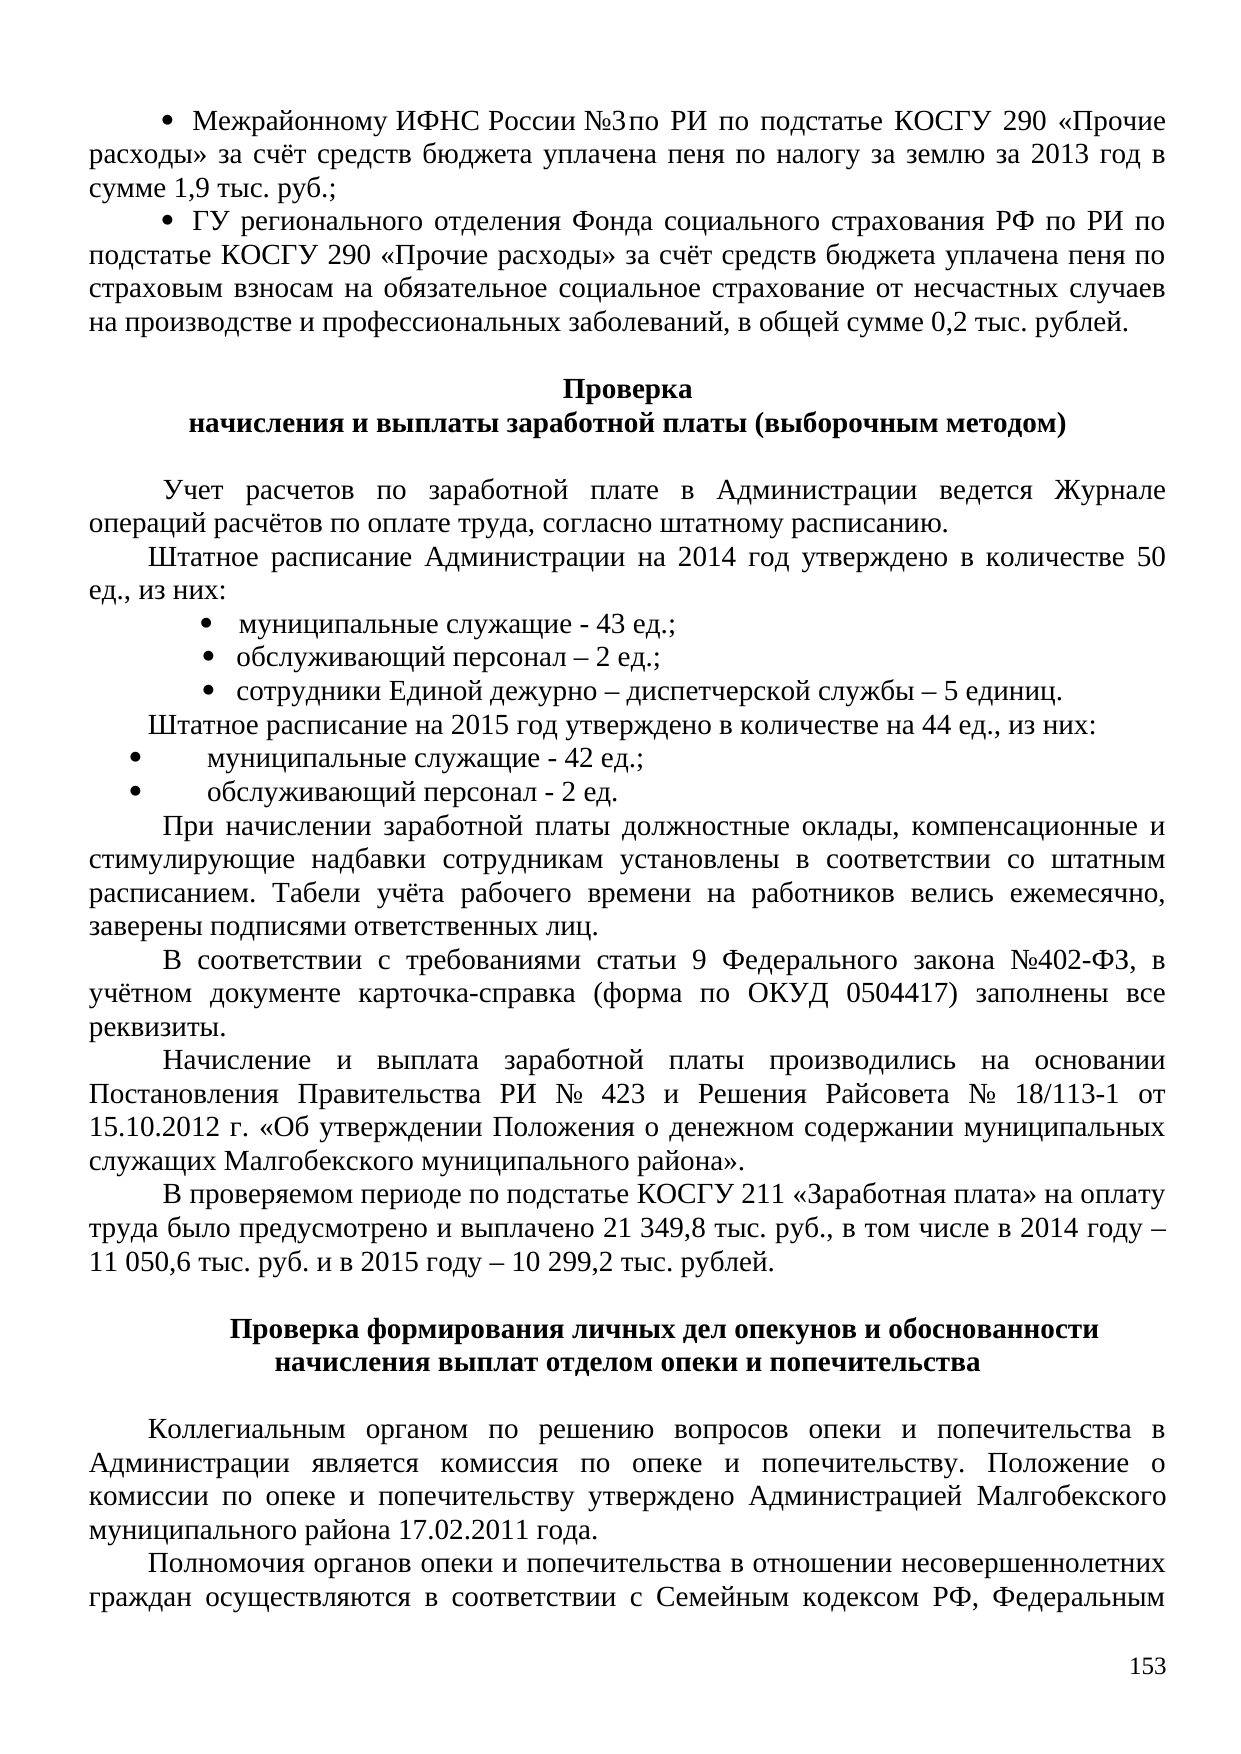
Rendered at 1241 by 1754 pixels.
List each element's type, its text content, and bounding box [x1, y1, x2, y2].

text Учет расчетов по заработной плате в Администрации ведется Журнале операций расчётов по оплате труда, согласно штатному расписанию. [89, 472, 1167, 539]
text Коллегиальным органом по решению вопросов опеки и попечительства в Администрации является комиссия по опеке и попечительству. Положение о комиссии по опеке и попечительству утверждено Администрацией Малгобекского муниципального района 17.02.2011 года. [89, 1411, 1167, 1546]
text начисления и выплаты заработной платы (выборочным методом) [89, 405, 1167, 438]
text В проверяемом периоде по подстатье КОСГУ 211 «Заработная плата» на оплату труда было предусмотрено и выплачено 21 349,8 тыс. руб., в том числе в 2014 году – 11 050,6 тыс. руб. и в 2015 году – 10 299,2 тыс. рублей. [89, 1177, 1167, 1277]
list муниципальные служащие - 42 ед.; [90, 740, 1167, 774]
list Штатное расписание на 2015 год утверждено в количестве на 44 ед., из них: [148, 707, 1167, 740]
list Межрайонному ИФНС России №3 по РИ по подстатье КОСГУ 290 «Прочие расходы» за счёт средств бюджета уплачена пеня по налогу за землю за 2013 год в сумме 1,9 тыс. руб.; [89, 103, 1167, 203]
text Проверка формирования личных дел опекунов и обоснованности начисления выплат отделом опеки и попечительства [89, 1311, 1167, 1378]
text Проверка [89, 371, 1167, 405]
list обслуживающий персонал – 2 ед.; [202, 639, 1167, 673]
list ГУ регионального отделения Фонда социального страхования РФ по РИ по подстатье КОСГУ 290 «Прочие расходы» за счёт средств бюджета уплачена пеня по страховым взносам на обязательное социальное страхование от несчастных случаев на производстве и профессиональных заболеваний, в общей сумме 0,2 тыс. рублей. [89, 203, 1167, 338]
list сотрудники Единой дежурно – диспетчерской службы – 5 единиц. [202, 673, 1167, 707]
list обслуживающий персонал - 2 ед. [90, 774, 1167, 808]
text В соответствии с требованиями статьи 9 Федерального закона №402-ФЗ, в учётном документе карточка-справка (форма по ОКУД 0504417) заполнены все реквизиты. [89, 942, 1167, 1042]
text Начисление и выплата заработной платы производились на основании Постановления Правительства РИ № 423 и Решения Райсовета № 18/113-1 от 15.10.2012 г. «Об утверждении Положения о денежном содержании муниципальных служащих Малгобекского муниципального района». [89, 1042, 1167, 1177]
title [89, 1546, 1167, 1613]
text При начислении заработной платы должностные оклады, компенсационные и стимулирующие надбавки сотрудникам установлены в соответствии со штатным расписанием. Табели учёта рабочего времени на работников велись ежемесячно, заверены подписями ответственных лиц. [89, 808, 1167, 942]
list муниципальные служащие - 43 ед.; [201, 606, 1167, 639]
list Штатное расписание Администрации на 2014 год утверждено в количестве 50 ед., из них: [89, 539, 1167, 606]
